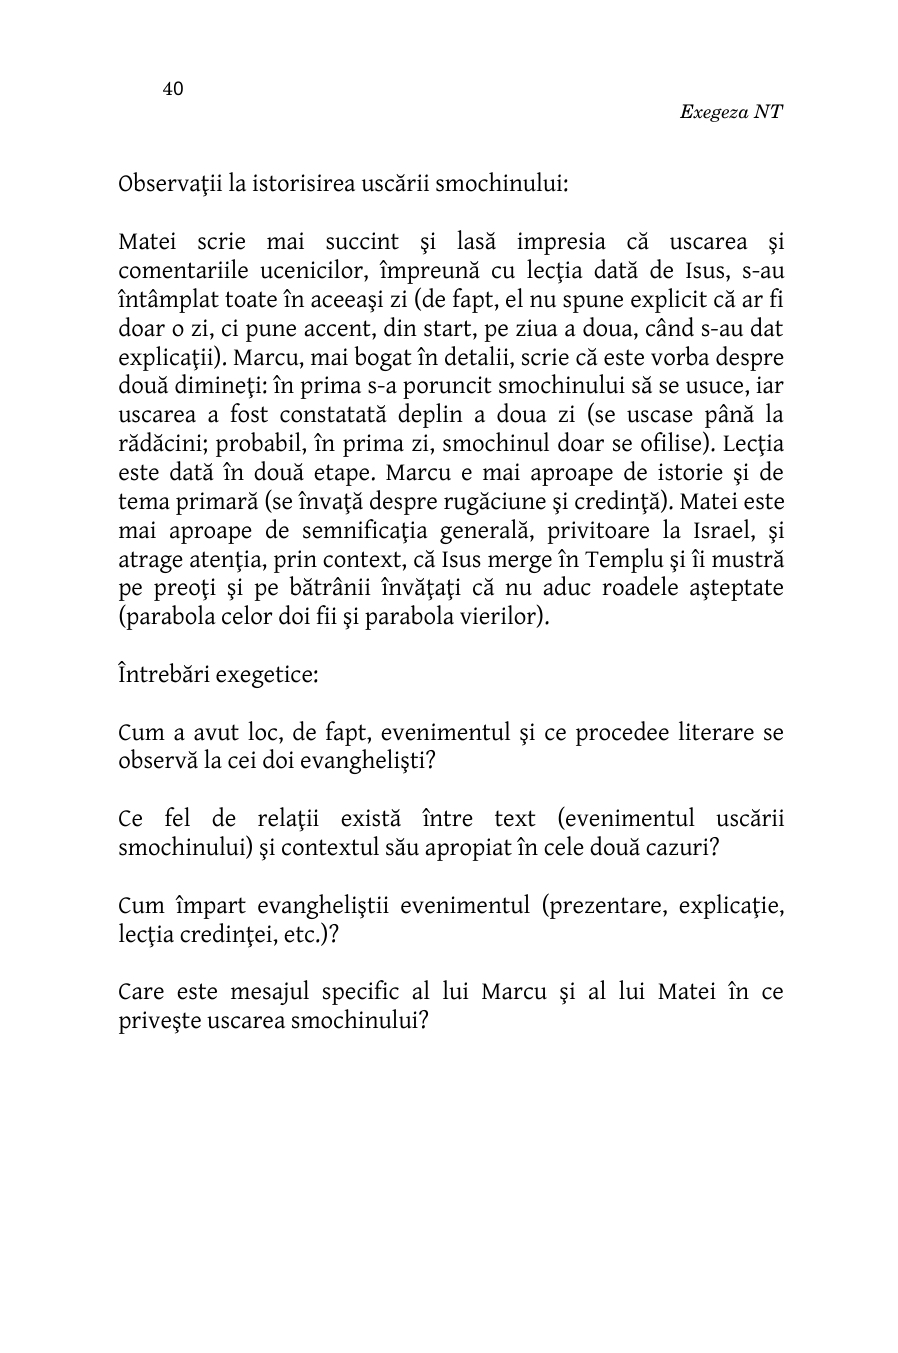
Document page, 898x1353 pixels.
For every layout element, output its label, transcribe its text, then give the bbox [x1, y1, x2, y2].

text Observaţii la istorisirea uscării smochinului: [118, 170, 786, 199]
text Cum împart evangheliştii evenimentul (prezentare, explicaţie, lecţia credinţei, etc.)? [118, 891, 786, 949]
text Întrebări exegetice: [118, 660, 786, 689]
text Ce fel de relaţii există între text (evenimentul uscării smochinului) şi contextul său apropiat în cele două cazuri? [118, 805, 786, 862]
text Cum a avut loc, de fapt, evenimentul şi ce procedee literare se observă la cei doi evanghelişti? [118, 718, 786, 776]
text Matei scrie mai succint şi lasă impresia că uscarea şi comentariile ucenicilor, împreună cu lecţia dată de Isus, s-au întâmplat toate în aceeaşi zi (de fapt, el nu spune explicit că ar fi doar o zi, ci pune accent, din start, pe ziua a doua, când s-au dat explicaţii). Marcu, mai bogat în detalii, scrie că este vorba despre două dimineţi: în prima s-a poruncit smochinului să se usuce, iar uscarea a fost constatată deplin a doua zi (se uscase până la rădăcini; probabil, în prima zi, smochinul doar se ofilise). Lecţia este dată în două etape. Marcu e mai aproape de istorie şi de tema primară (se învaţă despre rugăciune şi credinţă). Matei este mai aproape de semnificaţia generală, privitoare la Israel, şi atrage atenţia, prin context, că Isus merge în Templu şi îi mustră pe preoţi şi pe bătrânii învăţaţi că nu aduc roadele aşteptate (parabola celor doi fii şi parabola vierilor). [118, 228, 786, 632]
text Care este mesajul specific al lui Marcu şi al lui Matei în ce priveşte uscarea smochinului? [118, 978, 786, 1036]
